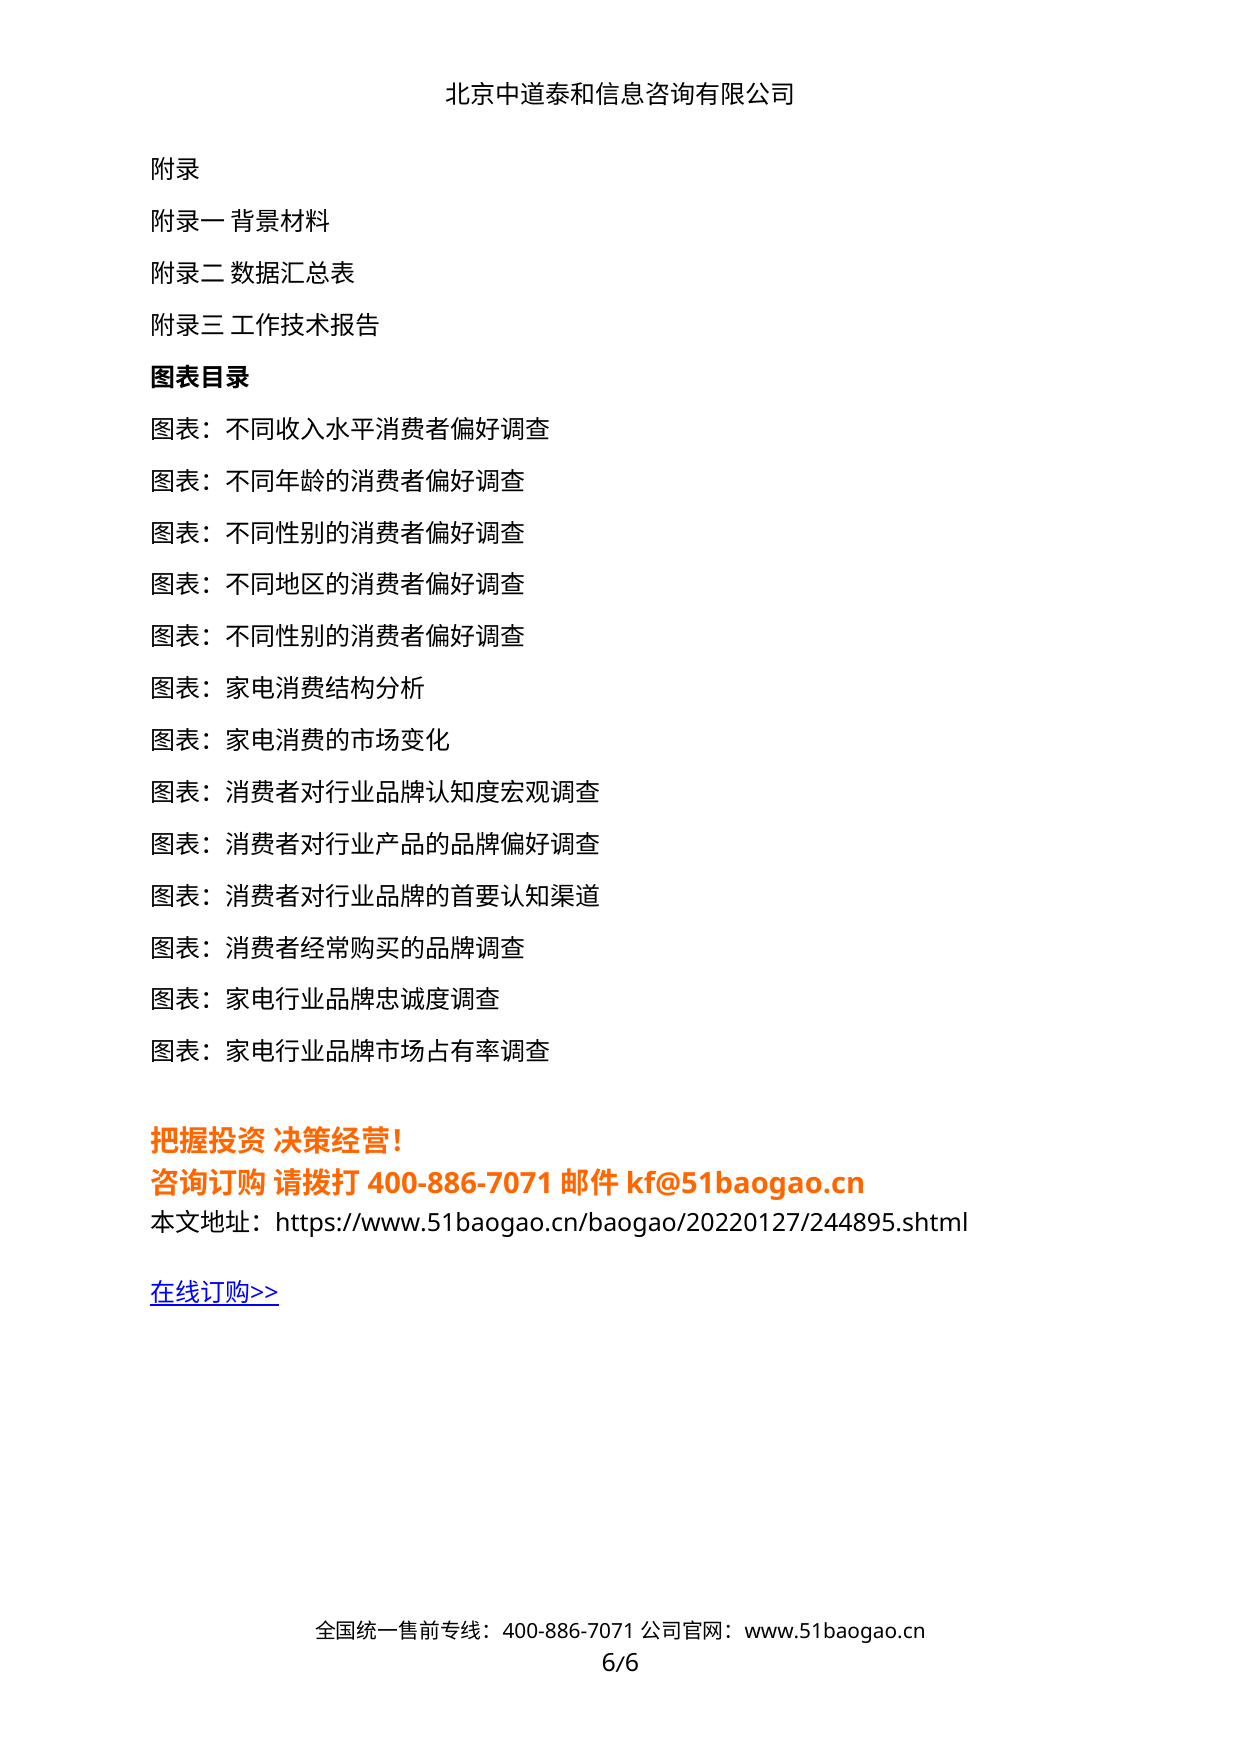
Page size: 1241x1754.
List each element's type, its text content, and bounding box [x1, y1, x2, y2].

text 图表：家电消费的市场变化 [150, 721, 1090, 757]
text 附录 [150, 150, 1090, 186]
text 图表：家电消费结构分析 [150, 669, 1090, 705]
text 图表：消费者对行业产品的品牌偏好调查 [150, 824, 1090, 861]
text 把握投资 决策经营！咨询订购 请拨打 400-886-7071 邮件 kf@51baogao.cn本文地址：https://www.51baogao.cn/baogao/20220127/244895.shtml [150, 1084, 1090, 1239]
text 附录三 工作技术报告 [150, 306, 1090, 342]
text 图表目录 [150, 357, 1090, 394]
text 图表：消费者对行业品牌的首要认知渠道 [150, 876, 1090, 912]
text 在线订购>> [150, 1239, 1090, 1309]
text 图表：不同性别的消费者偏好调查 [150, 617, 1090, 653]
text 附录二 数据汇总表 [150, 254, 1090, 290]
text 图表：消费者经常购买的品牌调查 [150, 928, 1090, 964]
text 图表：不同地区的消费者偏好调查 [150, 565, 1090, 601]
text 图表：不同性别的消费者偏好调查 [150, 513, 1090, 549]
text 图表：家电行业品牌市场占有率调查 [150, 1032, 1090, 1068]
text 图表：消费者对行业品牌认知度宏观调查 [150, 772, 1090, 809]
text 图表：不同年龄的消费者偏好调查 [150, 461, 1090, 497]
text 附录一 背景材料 [150, 202, 1090, 238]
text 图表：不同收入水平消费者偏好调查 [150, 409, 1090, 446]
text 图表：家电行业品牌忠诚度调查 [150, 980, 1090, 1016]
